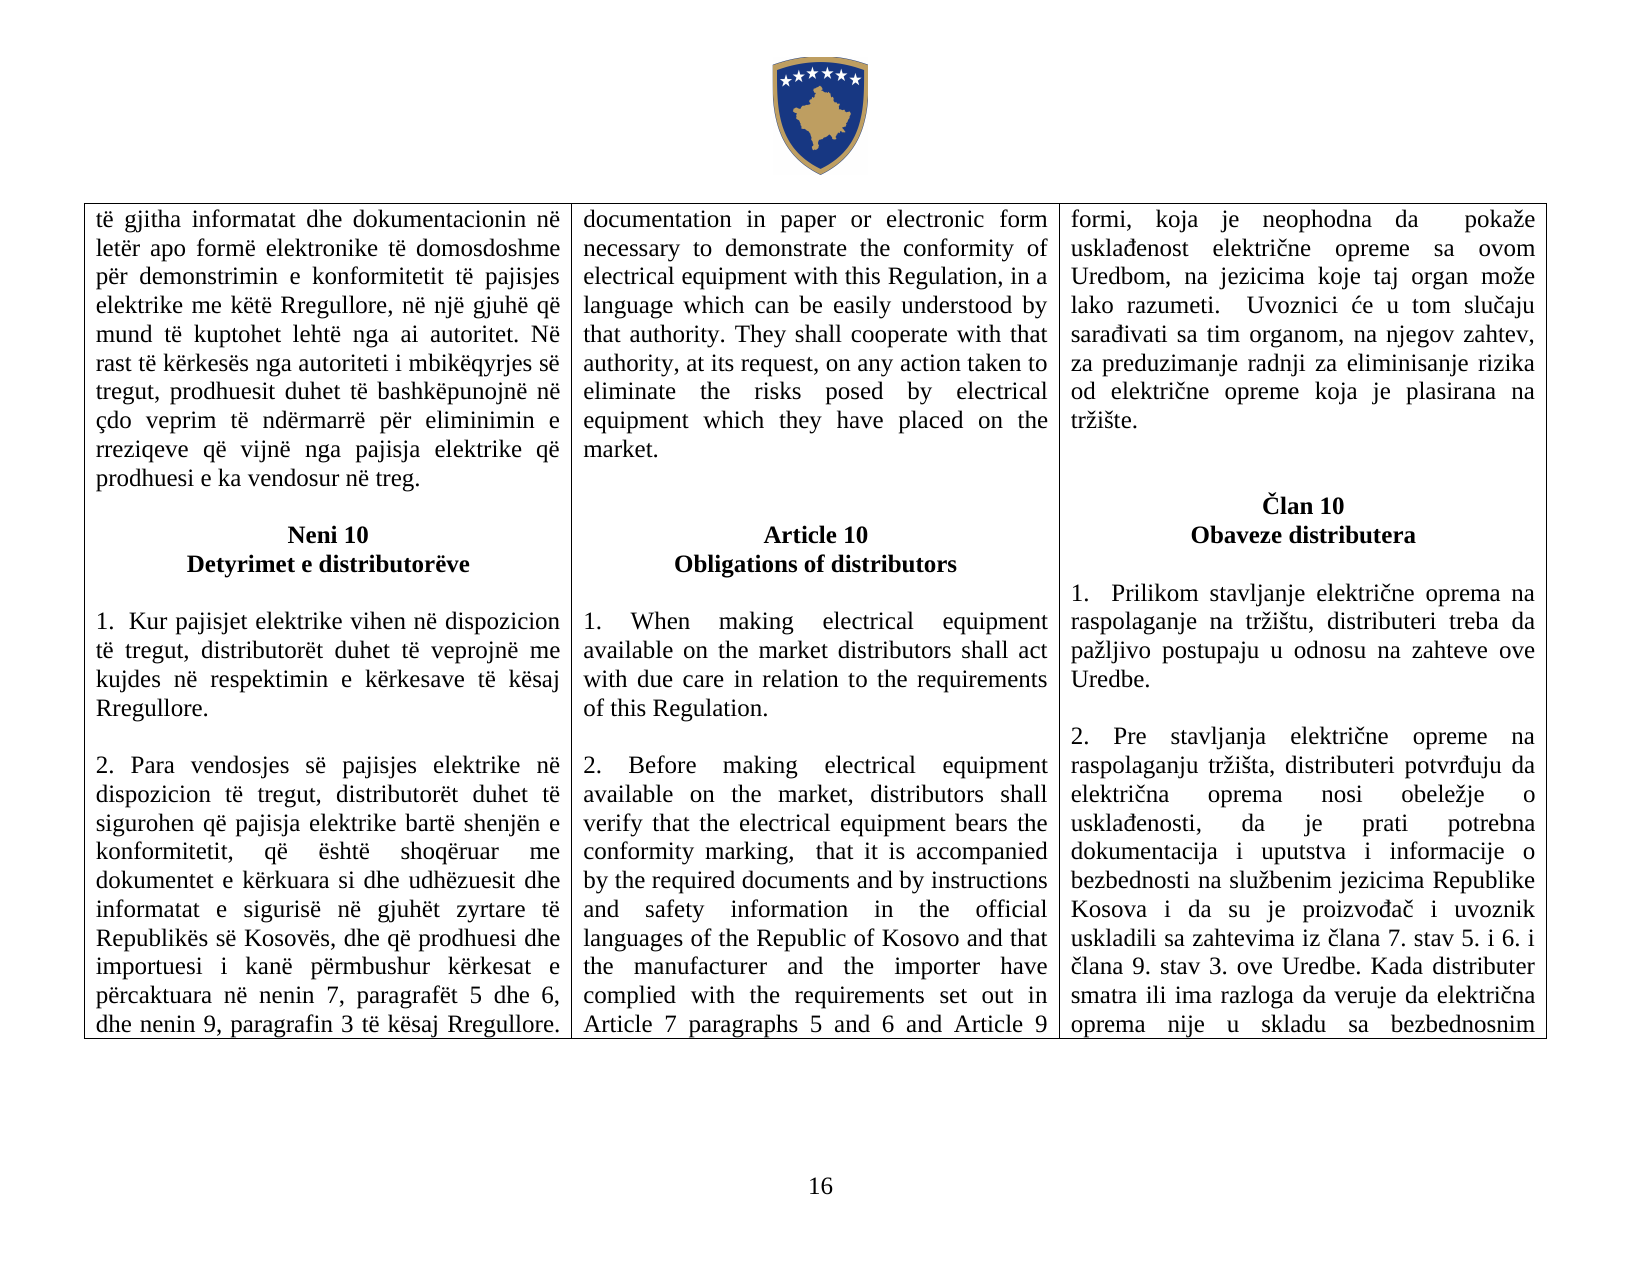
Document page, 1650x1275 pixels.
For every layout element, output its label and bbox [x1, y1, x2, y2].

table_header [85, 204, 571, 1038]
picture [772, 57, 868, 175]
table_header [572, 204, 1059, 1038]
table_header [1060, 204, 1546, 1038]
